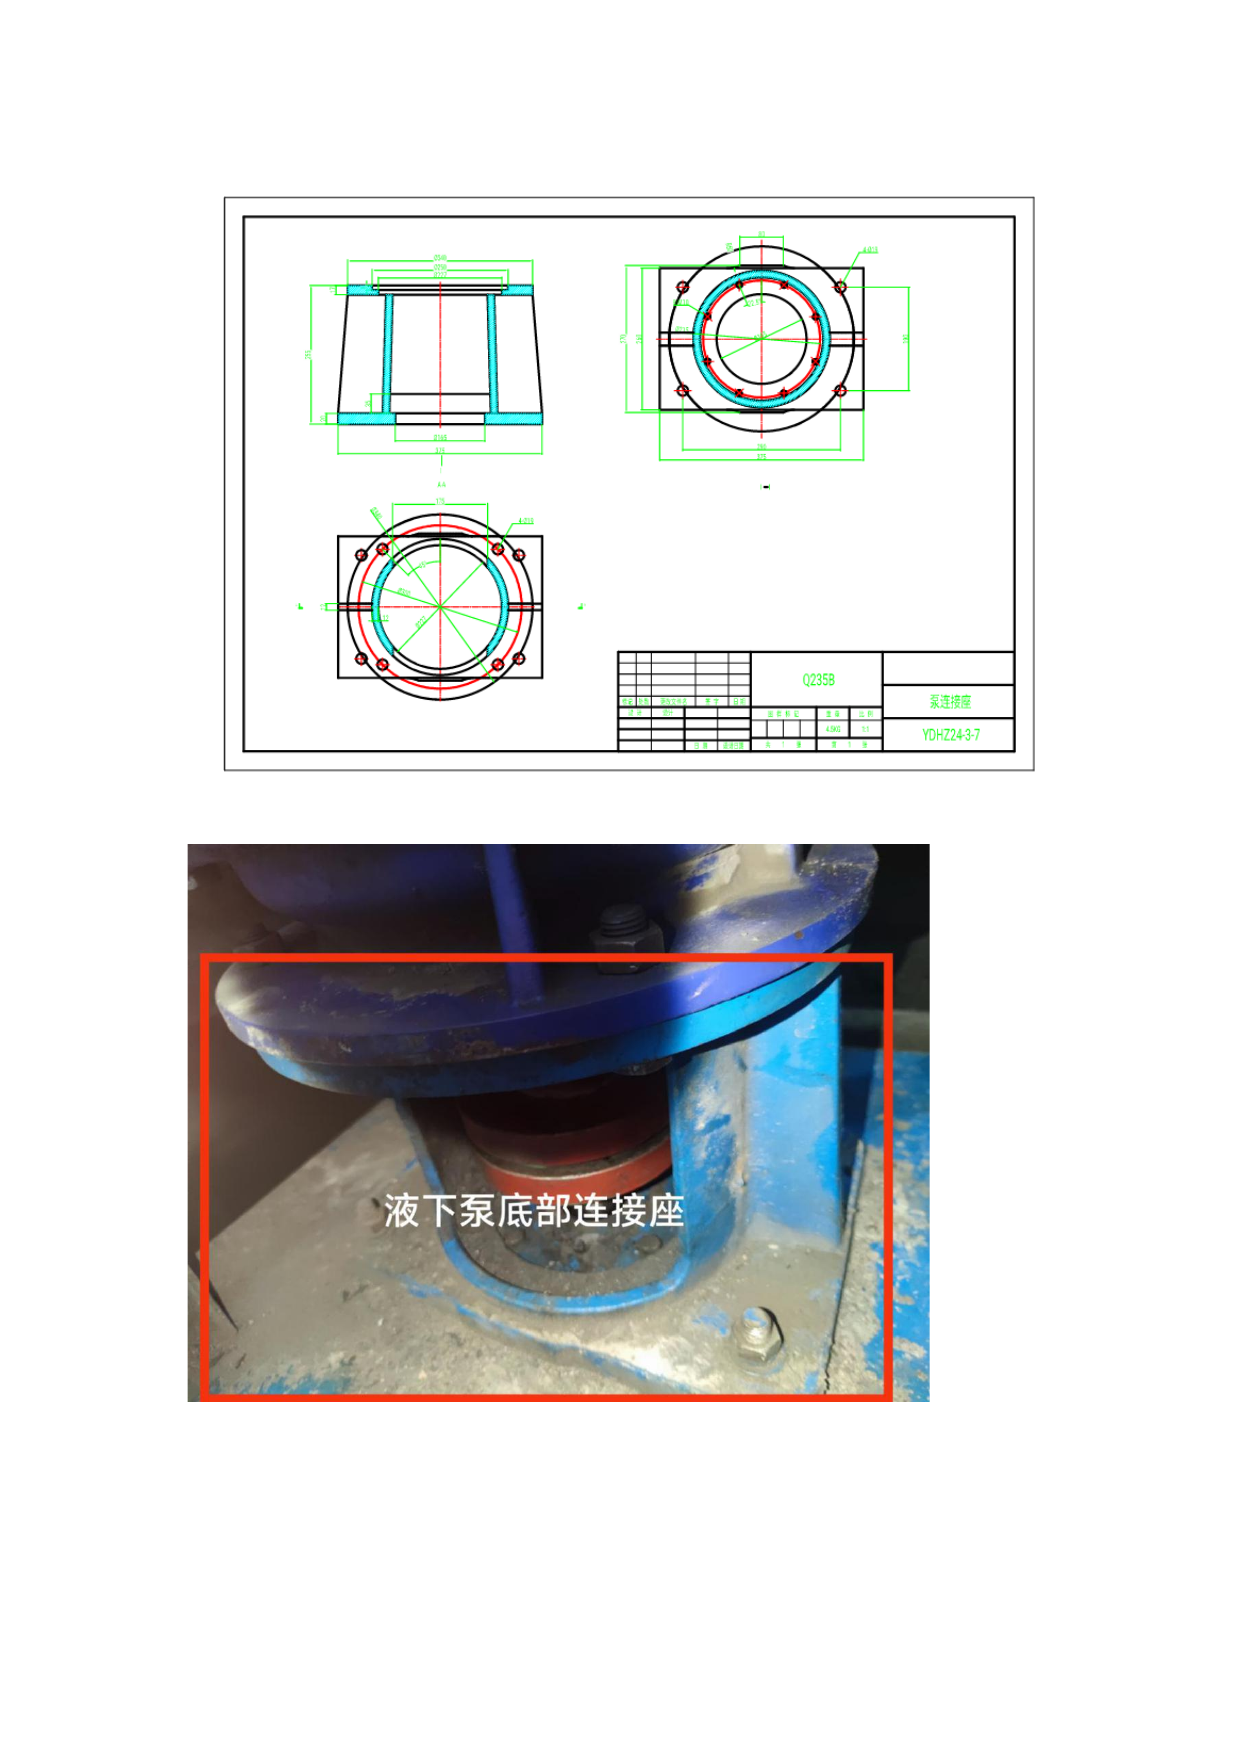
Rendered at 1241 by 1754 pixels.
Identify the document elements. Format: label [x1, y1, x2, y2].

picture [187, 844, 930, 1402]
picture [187, 162, 1053, 781]
